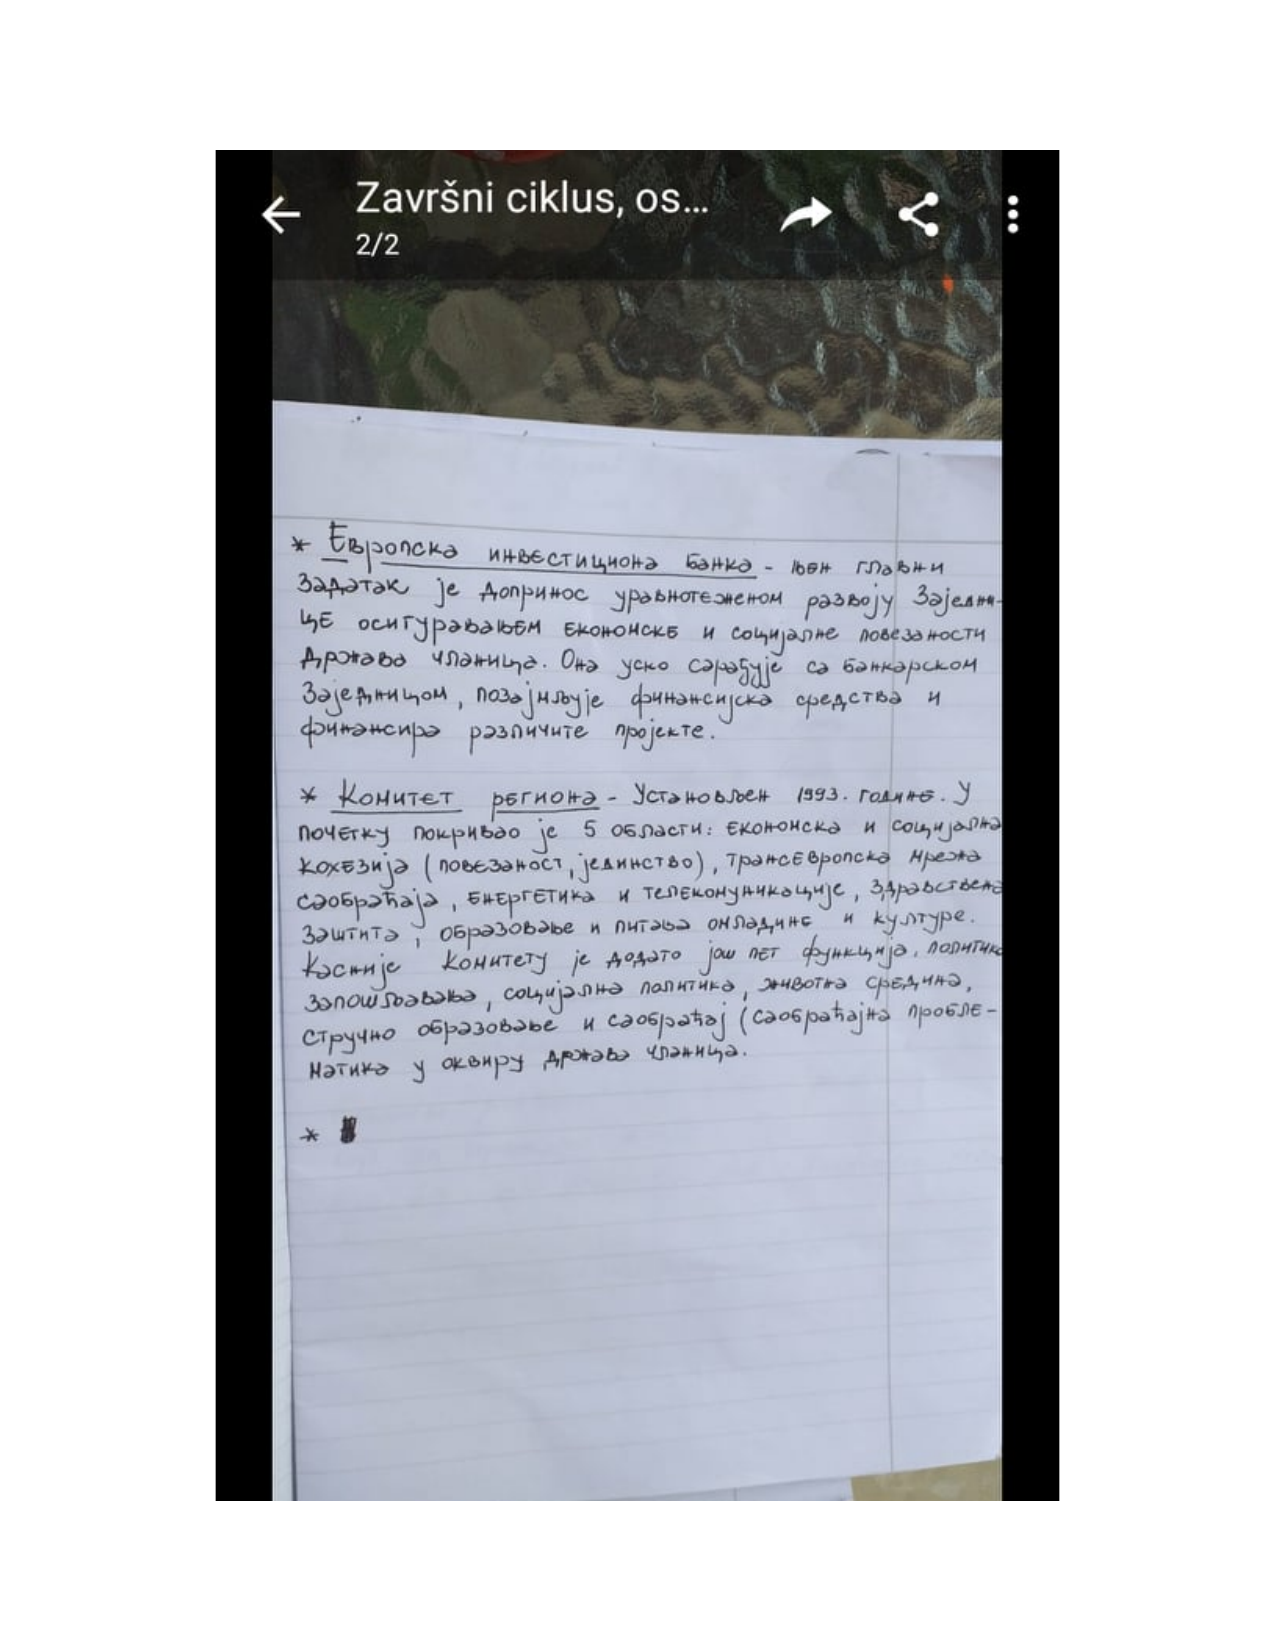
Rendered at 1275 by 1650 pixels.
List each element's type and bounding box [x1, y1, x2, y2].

picture [215, 150, 1060, 1501]
